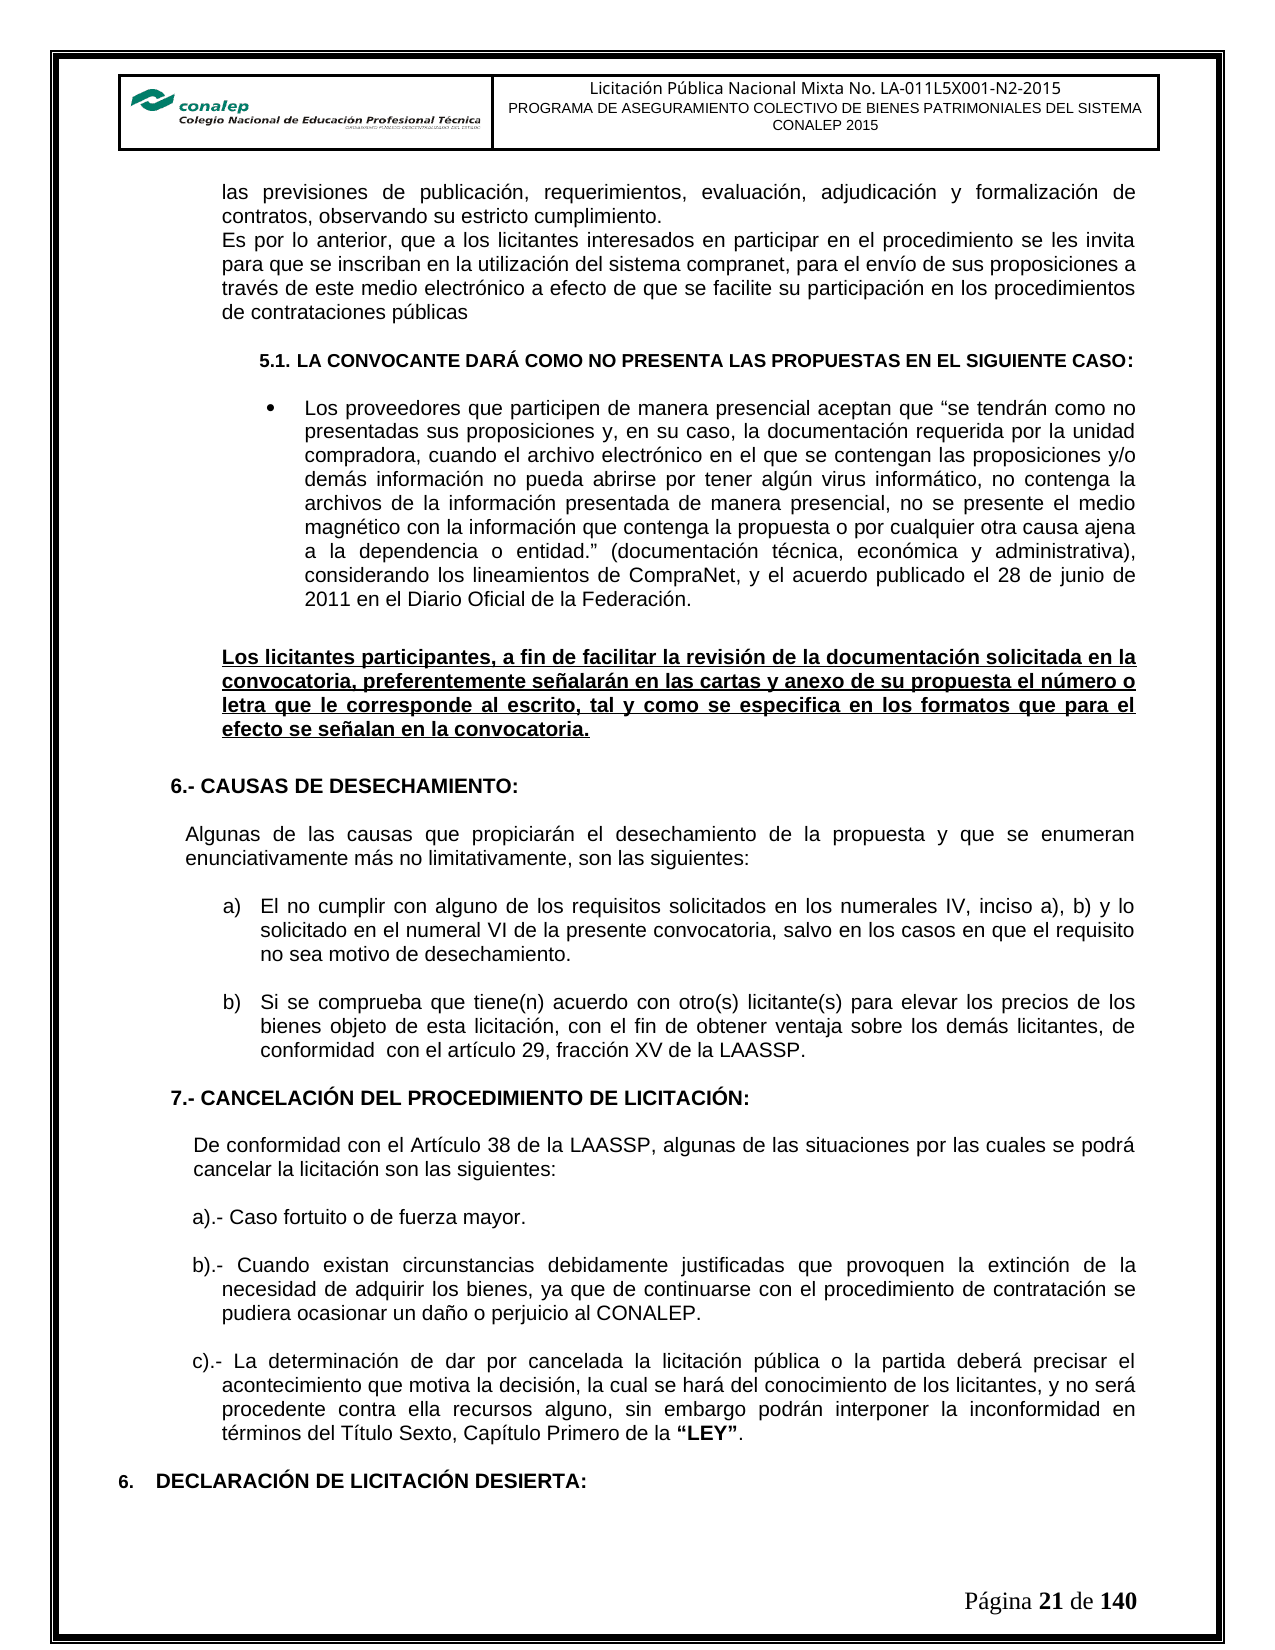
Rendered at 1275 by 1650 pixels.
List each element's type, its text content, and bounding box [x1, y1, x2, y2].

picture [130, 89, 481, 129]
list 7.- CANCELACIÓN DEL PROCEDIMIENTO DE LICITACIÓN: [170, 1085, 1137, 1109]
list Es por lo anterior, que a los licitantes interesados en participar en el procedimiento se les invita para que se inscriban en la utilización del sistema compranet, para el envío de sus proposiciones a través de este medio electrónico a efecto de que se facilite su participación en los procedimientos de contrataciones públicas [222, 228, 1137, 323]
list b).- Cuando existan circunstancias debidamente justificadas que provoquen la extinción de la necesidad de adquirir los bienes, ya que de continuarse con el procedimiento de contratación se pudiera ocasionar un daño o perjuicio al CONALEP. [192, 1253, 1137, 1325]
text Los licitantes participantes, a fin de facilitar la revisión de la documentación solicitada en la convocatoria, preferentemente señalarán en las cartas y anexo de su propuesta el número o letra que le corresponde al escrito, tal y como se especifica en los formatos que para el efecto se señalan en la convocatoria. [222, 644, 1137, 666]
list LA CONVOCANTE DARÁ COMO NO PRESENTA LAS PROPUESTAS EN EL SIGUIENTE CASO: [259, 347, 1137, 371]
list El no cumplir con alguno de los requisitos solicitados en los numerales IV, inciso a), b) y lo solicitado en el numeral VI de la presente convocatoria, salvo en los casos en que el requisito no sea motivo de desechamiento. [223, 894, 1137, 966]
list c).- La determinación de dar por cancelada la licitación pública o la partida deberá precisar el acontecimiento que motiva la decisión, la cual se hará del conocimiento de los licitantes, y no será procedente contra ella recursos alguno, sin embargo podrán interponer la inconformidad en términos del Título Sexto, Capítulo Primero de la “LEY”. [192, 1349, 1137, 1445]
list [192, 180, 1137, 228]
list DECLARACIÓN DE LICITACIÓN DESIERTA: [118, 1469, 1137, 1493]
text De conformidad con el Artículo 38 de la LAASSP, algunas de las situaciones por las cuales se podrá cancelar la licitación son las siguientes: [193, 1133, 1137, 1181]
text Los licitantes participantes, a fin de facilitar la revisión de la documentación solicitada en la convocatoria, preferentemente señalarán en las cartas y anexo de su propuesta el número o letra que le corresponde al escrito, tal y como se especifica en los formatos que para el efecto se señalan en la convocatoria. [222, 667, 1137, 740]
list Si se comprueba que tiene(n) acuerdo con otro(s) licitante(s) para elevar los precios de los bienes objeto de esta licitación, con el fin de obtener ventaja sobre los demás licitantes, de conformidad con el artículo 29, fracción XV de la LAASSP. [223, 989, 1137, 1061]
text Algunas de las causas que propiciarán el desechamiento de la propuesta y que se enumeran enunciativamente más no limitativamente, son las siguientes: [185, 822, 1137, 870]
list 6.- CAUSAS DE DESECHAMIENTO: [170, 774, 1137, 798]
list a).- Caso fortuito o de fuerza mayor. [192, 1205, 1137, 1229]
list Los proveedores que participen de manera presencial aceptan que “se tendrán como no presentadas sus proposiciones y, en su caso, la documentación requerida por la unidad compradora, cuando el archivo electrónico en el que se contengan las proposiciones y/o demás información no pueda abrirse por tener algún virus informático, no contenga la archivos de la información presentada de manera presencial, no se presente el medio magnético con la información que contenga la propuesta o por cualquier otra causa ajena a la dependencia o entidad.” (documentación técnica, económica y administrativa), considerando los lineamientos de CompraNet, y el acuerdo publicado el 28 de junio de 2011 en el Diario Oficial de la Federación. [267, 395, 1137, 611]
